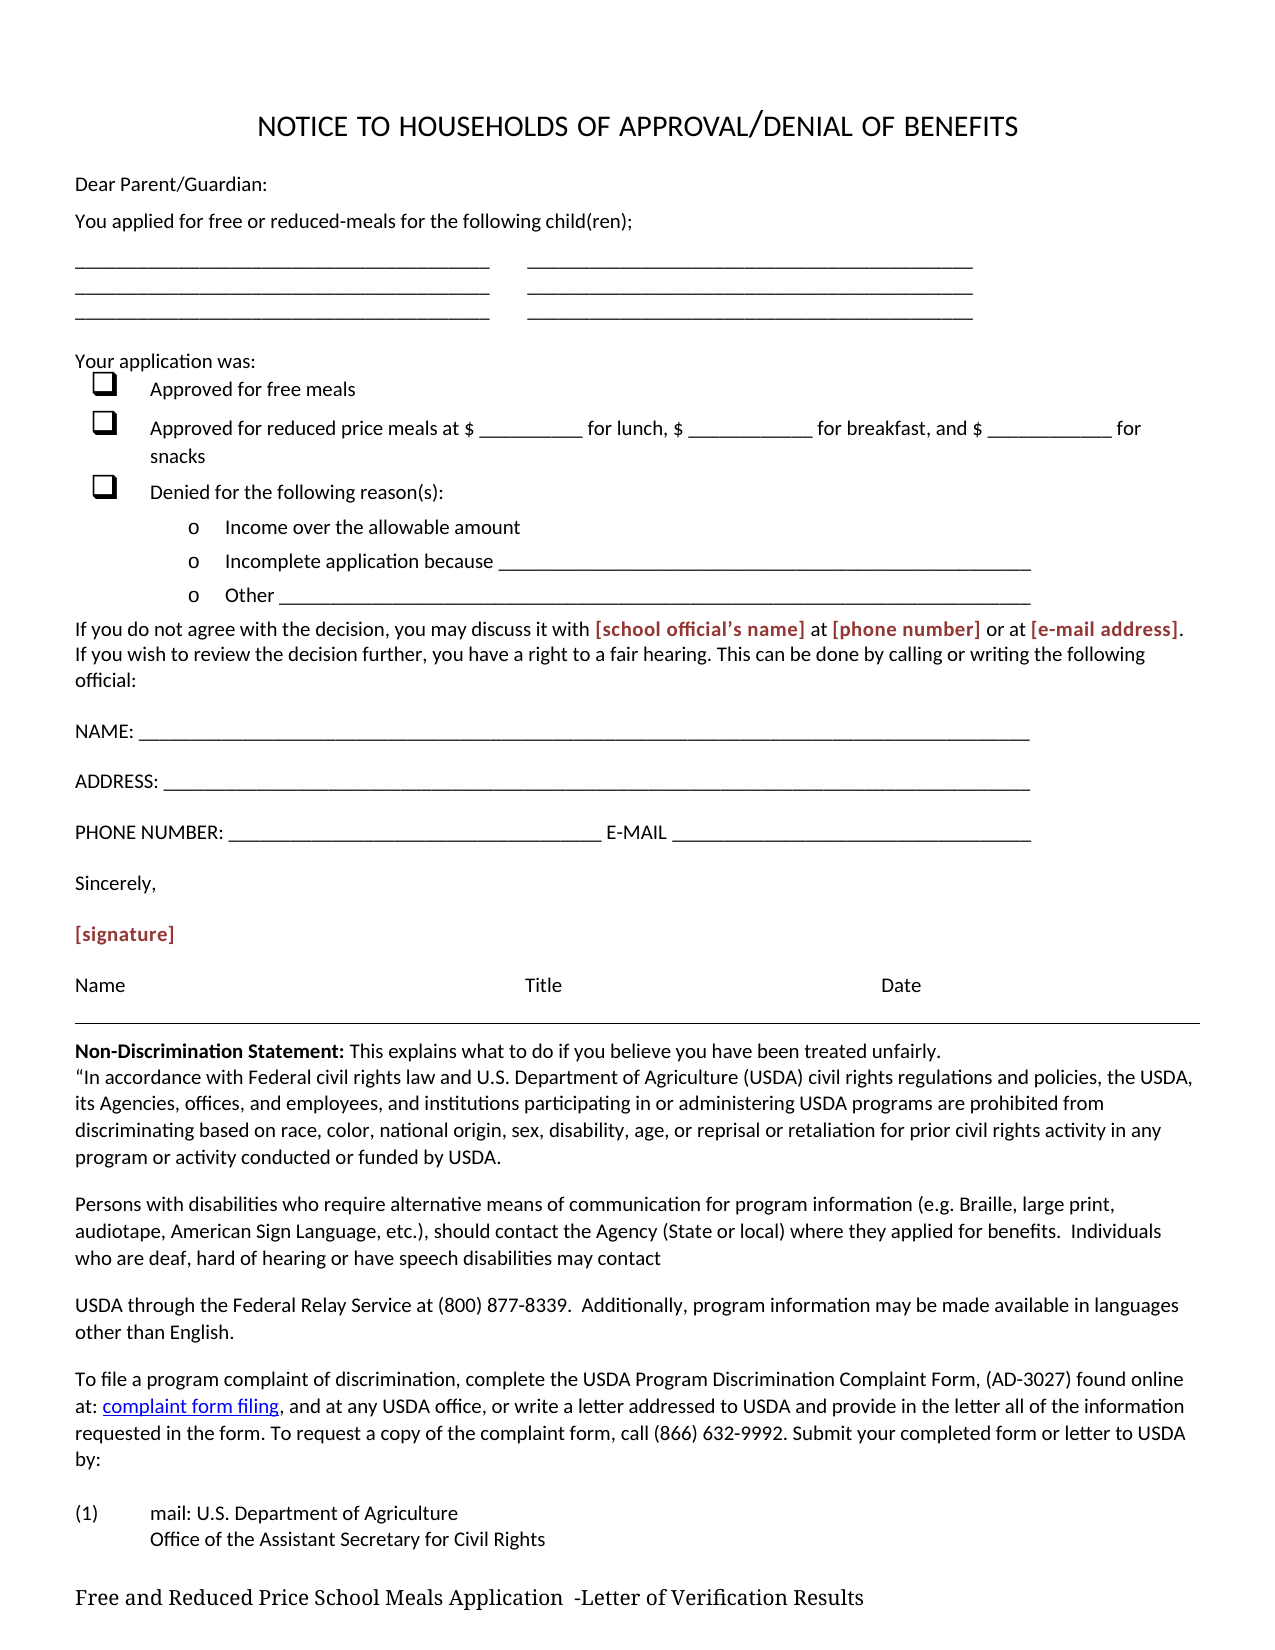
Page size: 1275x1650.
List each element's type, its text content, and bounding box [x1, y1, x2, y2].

list Approved for reduced price meals at $ __________ for lunch, $ ____________ for breakfast, and $ ____________ for snacks [90, 412, 1200, 469]
text NAME: [75, 718, 1200, 743]
list Denied for the following reason(s): [90, 476, 1200, 507]
text Sincerely, [75, 870, 1200, 896]
list Approved for free meals [90, 374, 1200, 404]
text If you do not agree with the decision, you may discuss it with [school official’s name] at [phone number] or at [e-mail address]. If you wish to review the decision further, you have a right to a fair hearing. This can be done by calling or writing the following official: [75, 616, 1200, 692]
text Office of the Assistant Secretary for Civil Rights [75, 1526, 1200, 1552]
text Name Title Date [75, 972, 1200, 997]
text You applied for free or reduced-meals for the following child(ren); [75, 209, 1200, 234]
text ________________________________________ ___________________________________________ ________________________________________ ___________________________________________ [75, 272, 1200, 323]
subtitle notice to households of approval/denial of benefits [75, 100, 1200, 146]
text ________________________________________ ___________________________________________ [75, 247, 1200, 272]
text USDA through the Federal Relay Service at (800) 877-8339. Additionally, program information may be made available in languages other than English. [75, 1292, 1200, 1344]
text ADDRESS: [75, 769, 1200, 794]
text Non-Discrimination Statement: This explains what to do if you believe you have been treated unfairly. [75, 1024, 1200, 1064]
list Other [187, 582, 1200, 609]
text PHONE NUMBER: ____________________________________ E-MAIL [75, 819, 1200, 845]
list Income over the allowable amount [187, 514, 1200, 541]
text “In accordance with Federal civil rights law and U.S. Department of Agriculture (USDA) civil rights regulations and policies, the USDA, its Agencies, offices, and employees, and institutions participating in or administering USDA programs are prohibited from discriminating based on race, color, national origin, sex, disability, age, or reprisal or retaliation for prior civil rights activity in any program or activity conducted or funded by USDA. [75, 1064, 1200, 1169]
list Incomplete application because [187, 548, 1200, 575]
text (1) mail: U.S. Department of Agriculture [75, 1500, 1200, 1525]
text [signature] [75, 921, 1200, 947]
text Your application was: [75, 348, 1200, 374]
text Persons with disabilities who require alternative means of communication for program information (e.g. Braille, large print, audiotape, American Sign Language, etc.), should contact the Agency (State or local) where they applied for benefits. Individuals who are deaf, hard of hearing or have speech disabilities may contact [75, 1191, 1200, 1270]
text To file a program complaint of discrimination, complete the USDA Program Discrimination Complaint Form, (AD-3027) found online at: complaint form filing, and at any USDA office, or write a letter addressed to USDA and provide in the letter all of the information requested in the form. To request a copy of the complaint form, call (866) 632-9992. Submit your completed form or letter to USDA by: [75, 1366, 1200, 1472]
text Dear Parent/Guardian: [75, 171, 1200, 196]
